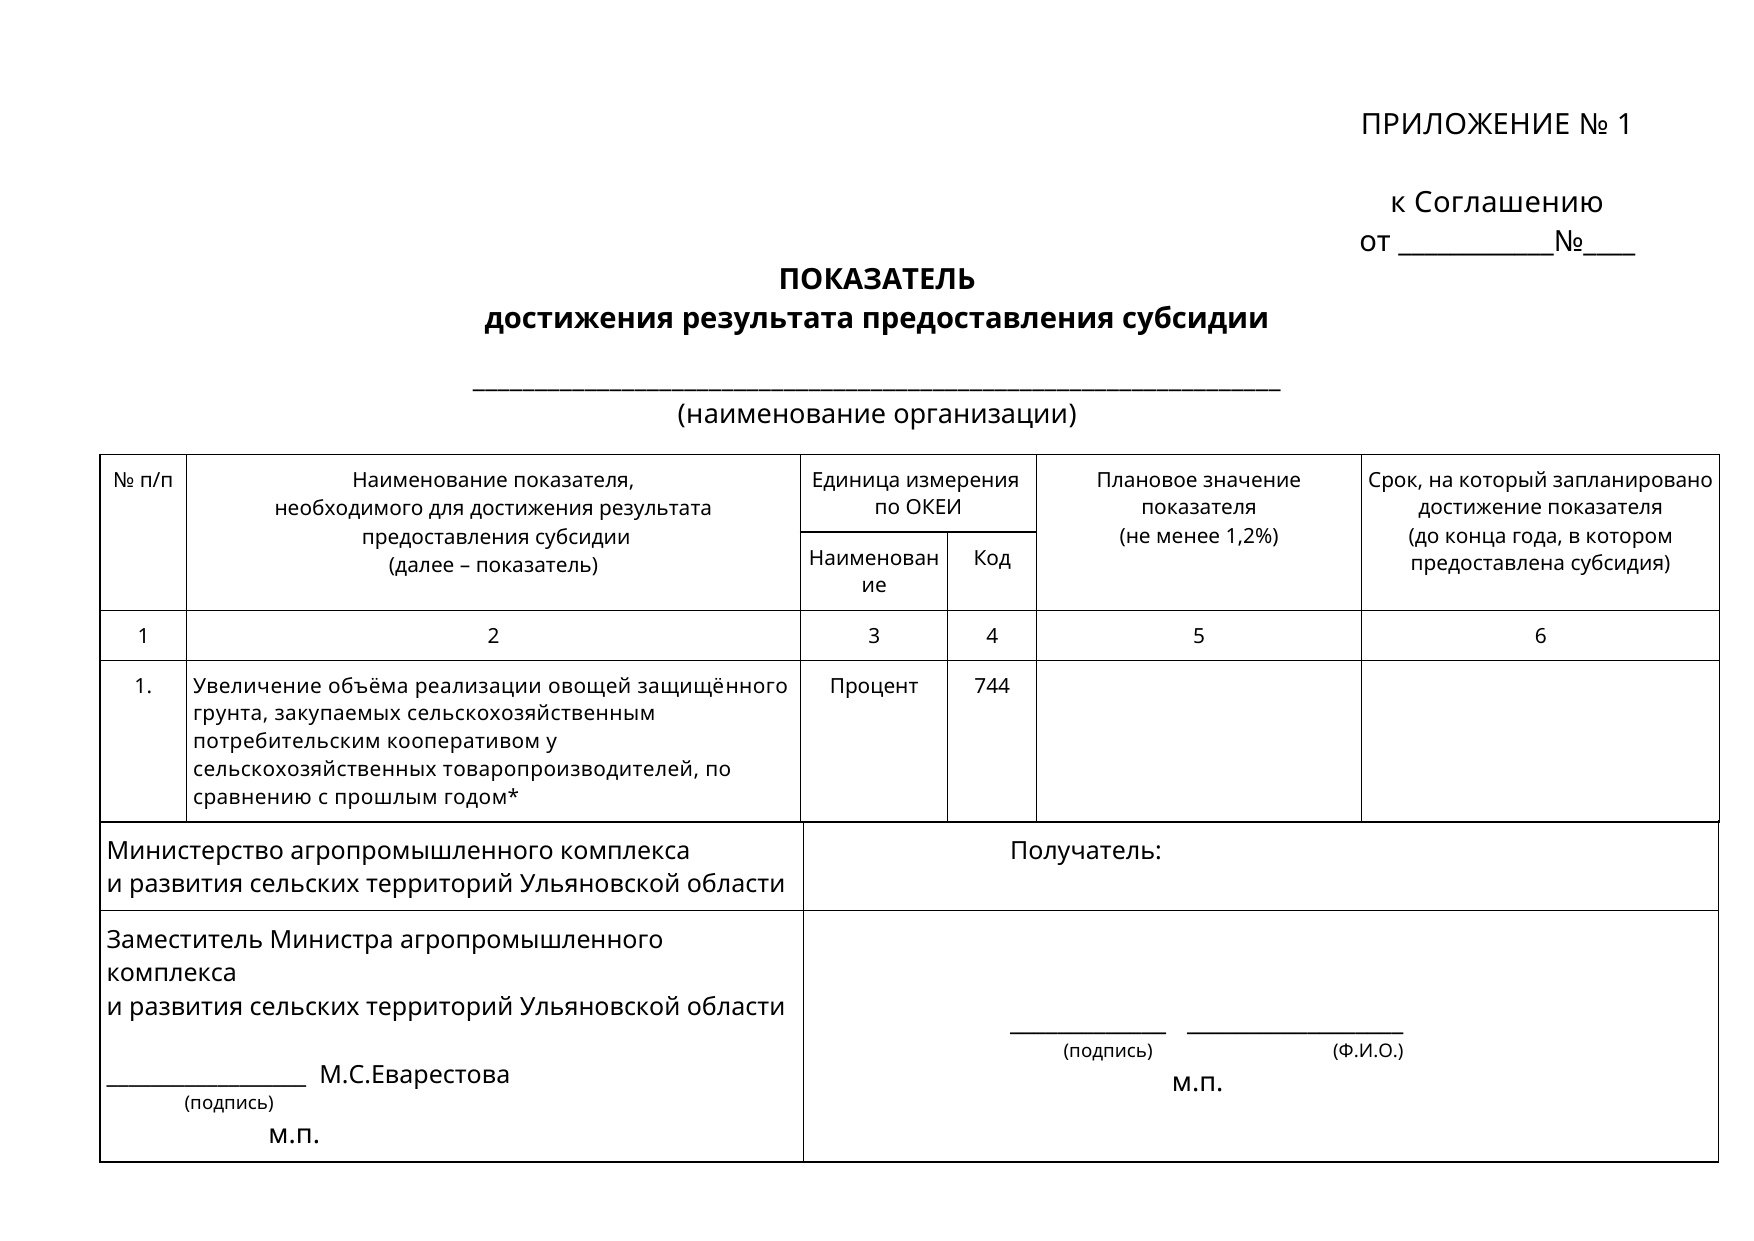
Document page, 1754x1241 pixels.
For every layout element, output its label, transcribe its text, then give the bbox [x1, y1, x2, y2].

table_cell Министерство агропромышленного комплекса и развития сельских территорий Ульяновской области [101, 823, 803, 910]
table_cell [1037, 661, 1361, 821]
table_cell 3 [801, 611, 947, 659]
table_cell Код [948, 533, 1036, 609]
table_cell 1 [101, 611, 186, 659]
title к Соглашению [1347, 181, 1648, 220]
table_cell 1. [101, 661, 186, 821]
table_cell 5 [1037, 611, 1361, 659]
table_cell Процент [801, 661, 947, 821]
table_cell 2 [187, 611, 800, 659]
table_cell [1362, 661, 1719, 821]
title достижения результата предоставления субсидии [106, 298, 1648, 336]
table_header Плановое значение показателя (не менее 1,2%) [1037, 455, 1361, 609]
table_cell Увеличение объёма реализации овощей защищённого грунта, закупаемых сельскохозяйственным потребительским кооперативом у сельскохозяйственных товаропроизводителей, по сравнению с прошлым годом* [187, 661, 800, 821]
title ПРИЛОЖЕНИЕ № 1 [1347, 103, 1648, 142]
table_cell Наименование [801, 533, 947, 609]
table_cell Заместитель Министра агропромышленного комплекса и развития сельских территорий Ульяновской области __________________ М.С.Еварестова (подпись) м.п. [101, 911, 803, 1161]
title (наименование организации) [106, 395, 1648, 431]
table_header № п/п [101, 455, 186, 609]
title от ____________№____ [1347, 220, 1648, 259]
table_cell 4 [948, 611, 1036, 659]
table_header Единица измерения по ОКЕИ [801, 455, 1036, 531]
title _________________________________________________________________ [106, 359, 1648, 395]
table_cell Получатель: [804, 823, 1718, 910]
table_cell 744 [948, 661, 1036, 821]
table_cell 6 [1362, 611, 1719, 659]
table_cell _____________ __________________ (подпись) (Ф.И.О.) м.п. [804, 911, 1718, 1161]
table_header Наименование показателя, необходимого для достижения результата предоставления субсидии (далее – показатель) [187, 455, 800, 609]
table_header Срок, на который запланировано достижение показателя (до конца года, в котором предоставлена субсидия) [1362, 455, 1719, 609]
title ПОКАЗАТЕЛЬ [106, 259, 1648, 298]
